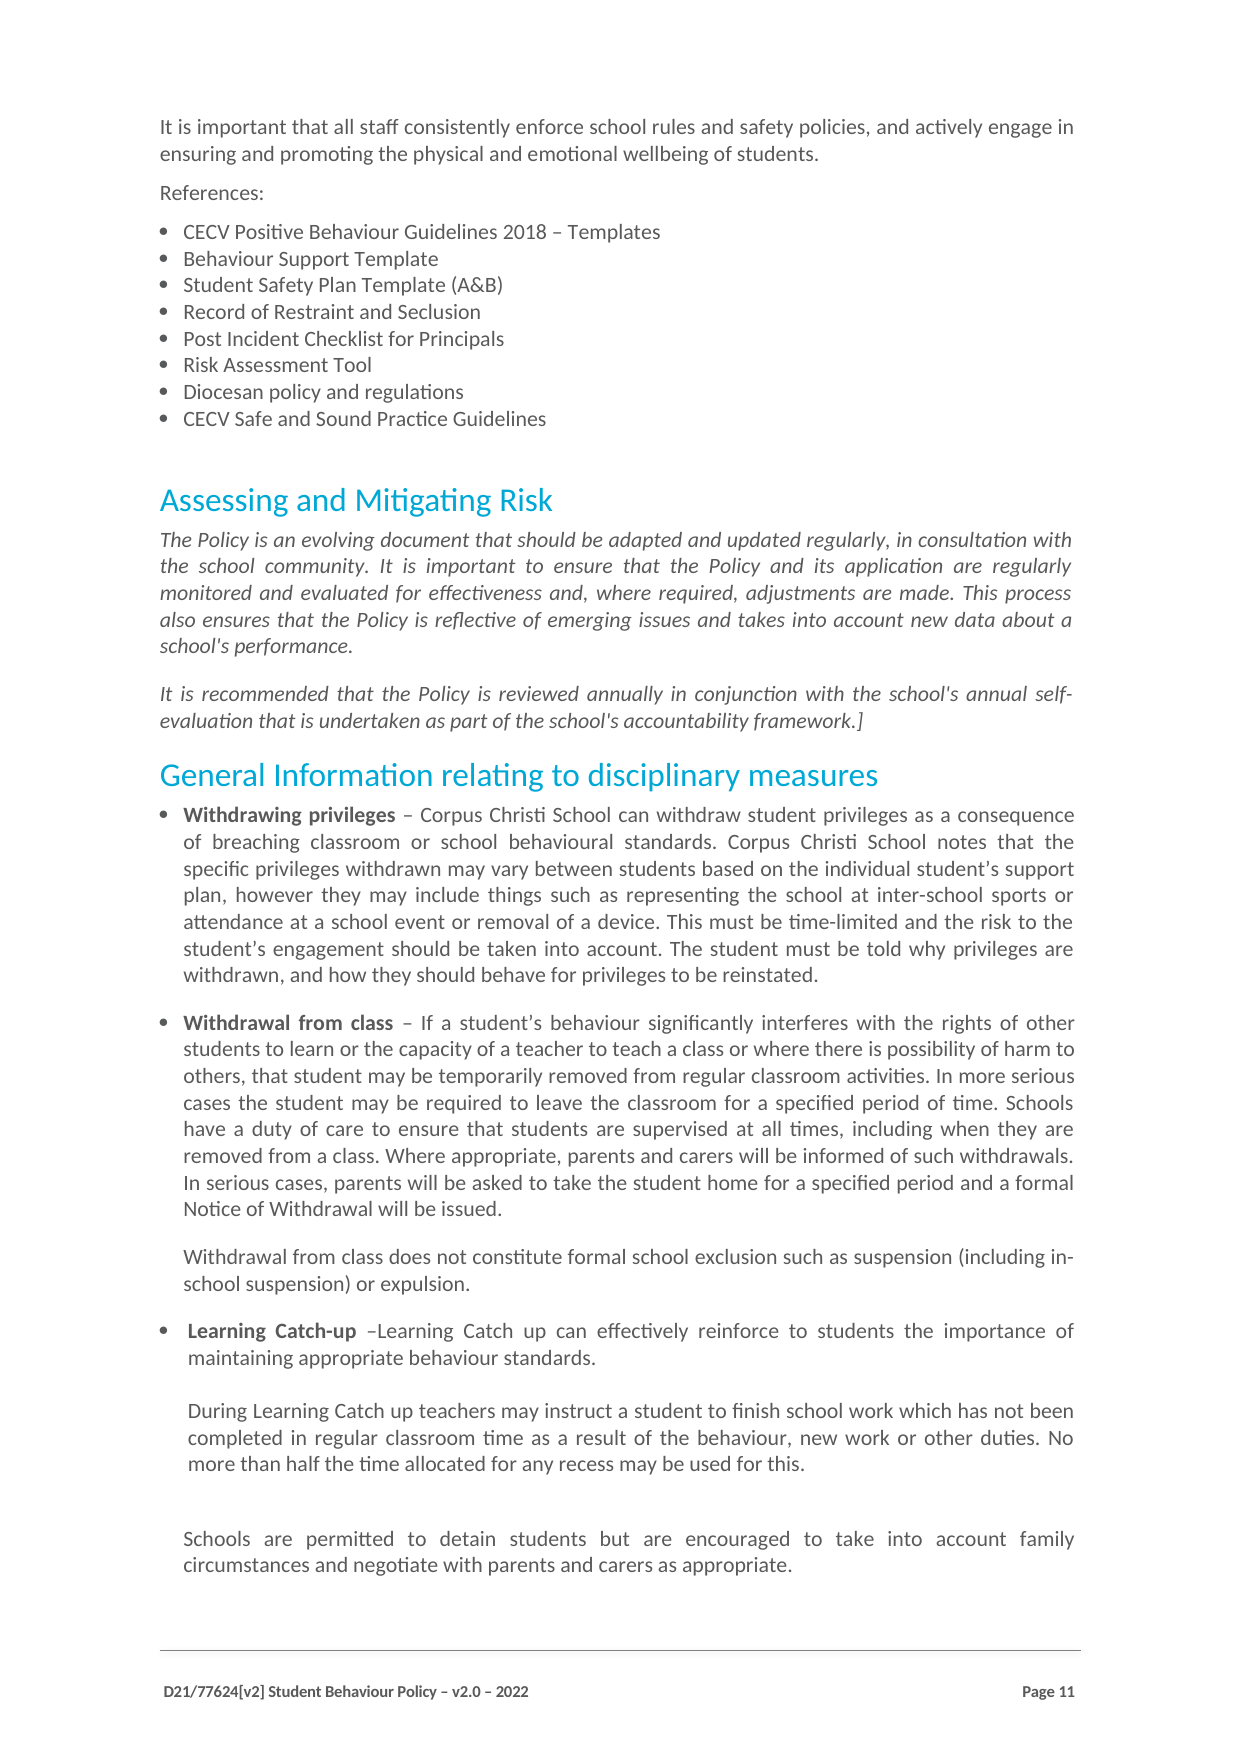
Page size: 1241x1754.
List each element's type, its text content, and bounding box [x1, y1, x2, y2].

text Schools are permitted to detain students but are encouraged to take into account family circumstances and negotiate with parents and carers as appropriate. [183, 1525, 1076, 1578]
list During Learning Catch up teachers may instruct a student to finish school work which has not been completed in regular classroom time as a result of the behaviour, new work or other duties. No more than half the time allocated for any recess may be used for this. [188, 1397, 1076, 1477]
list Record of Restraint and Seclusion [159, 298, 1076, 325]
text The Policy is an evolving document that should be adapted and updated regularly, in consultation with the school community. It is important to ensure that the Policy and its application are regularly monitored and evaluated for effectiveness and, where required, adjustments are made. This process also ensures that the Policy is reflective of emerging issues and takes into account new data about a school's performance. [159, 526, 1076, 659]
text It is important that all staff consistently enforce school rules and safety policies, and actively engage in ensuring and promoting the physical and emotional wellbeing of students. [159, 113, 1076, 167]
list Post Incident Checklist for Principals [159, 325, 1076, 352]
list Withdrawing privileges – Corpus Christi School can withdraw student privileges as a consequence of breaching classroom or school behavioural standards. Corpus Christi School notes that the specific privileges withdrawn may vary between students based on the individual student’s support plan, however they may include things such as representing the school at inter-school sports or attendance at a school event or removal of a device. This must be time-limited and the risk to the student’s engagement should be taken into account. The student must be told why privileges are withdrawn, and how they should behave for privileges to be reinstated. [159, 801, 1076, 988]
list CECV Positive Behaviour Guidelines 2018 – Templates [159, 218, 1076, 245]
text General Information relating to disciplinary measures [159, 754, 1076, 795]
list CECV Safe and Sound Practice Guidelines [159, 405, 1076, 432]
list Behaviour Support Template [159, 245, 1076, 272]
list Learning Catch-up –Learning Catch up can effectively reinforce to students the importance of maintaining appropriate behaviour standards. [159, 1317, 1076, 1371]
text It is recommended that the Policy is reviewed annually in conjunction with the school's annual self-evaluation that is undertaken as part of the school's accountability framework.] [159, 680, 1076, 733]
text Assessing and Mitigating Risk [159, 479, 1076, 520]
list Withdrawal from class – If a student’s behaviour significantly interferes with the rights of other students to learn or the capacity of a teacher to teach a class or where there is possibility of harm to others, that student may be temporarily removed from regular classroom activities. In more serious cases the student may be required to leave the classroom for a specified period of time. Schools have a duty of care to ensure that students are supervised at all times, including when they are removed from a class. Where appropriate, parents and carers will be informed of such withdrawals. In serious cases, parents will be asked to take the student home for a specified period and a formal Notice of Withdrawal will be issued. [159, 1009, 1076, 1222]
list Diocesan policy and regulations [159, 378, 1076, 405]
list Risk Assessment Tool [159, 352, 1076, 378]
text Withdrawal from class does not constitute formal school exclusion such as suspension (including in-school suspension) or expulsion. [183, 1243, 1076, 1296]
text References: [159, 179, 1076, 206]
list Student Safety Plan Template (A&B) [159, 272, 1076, 298]
